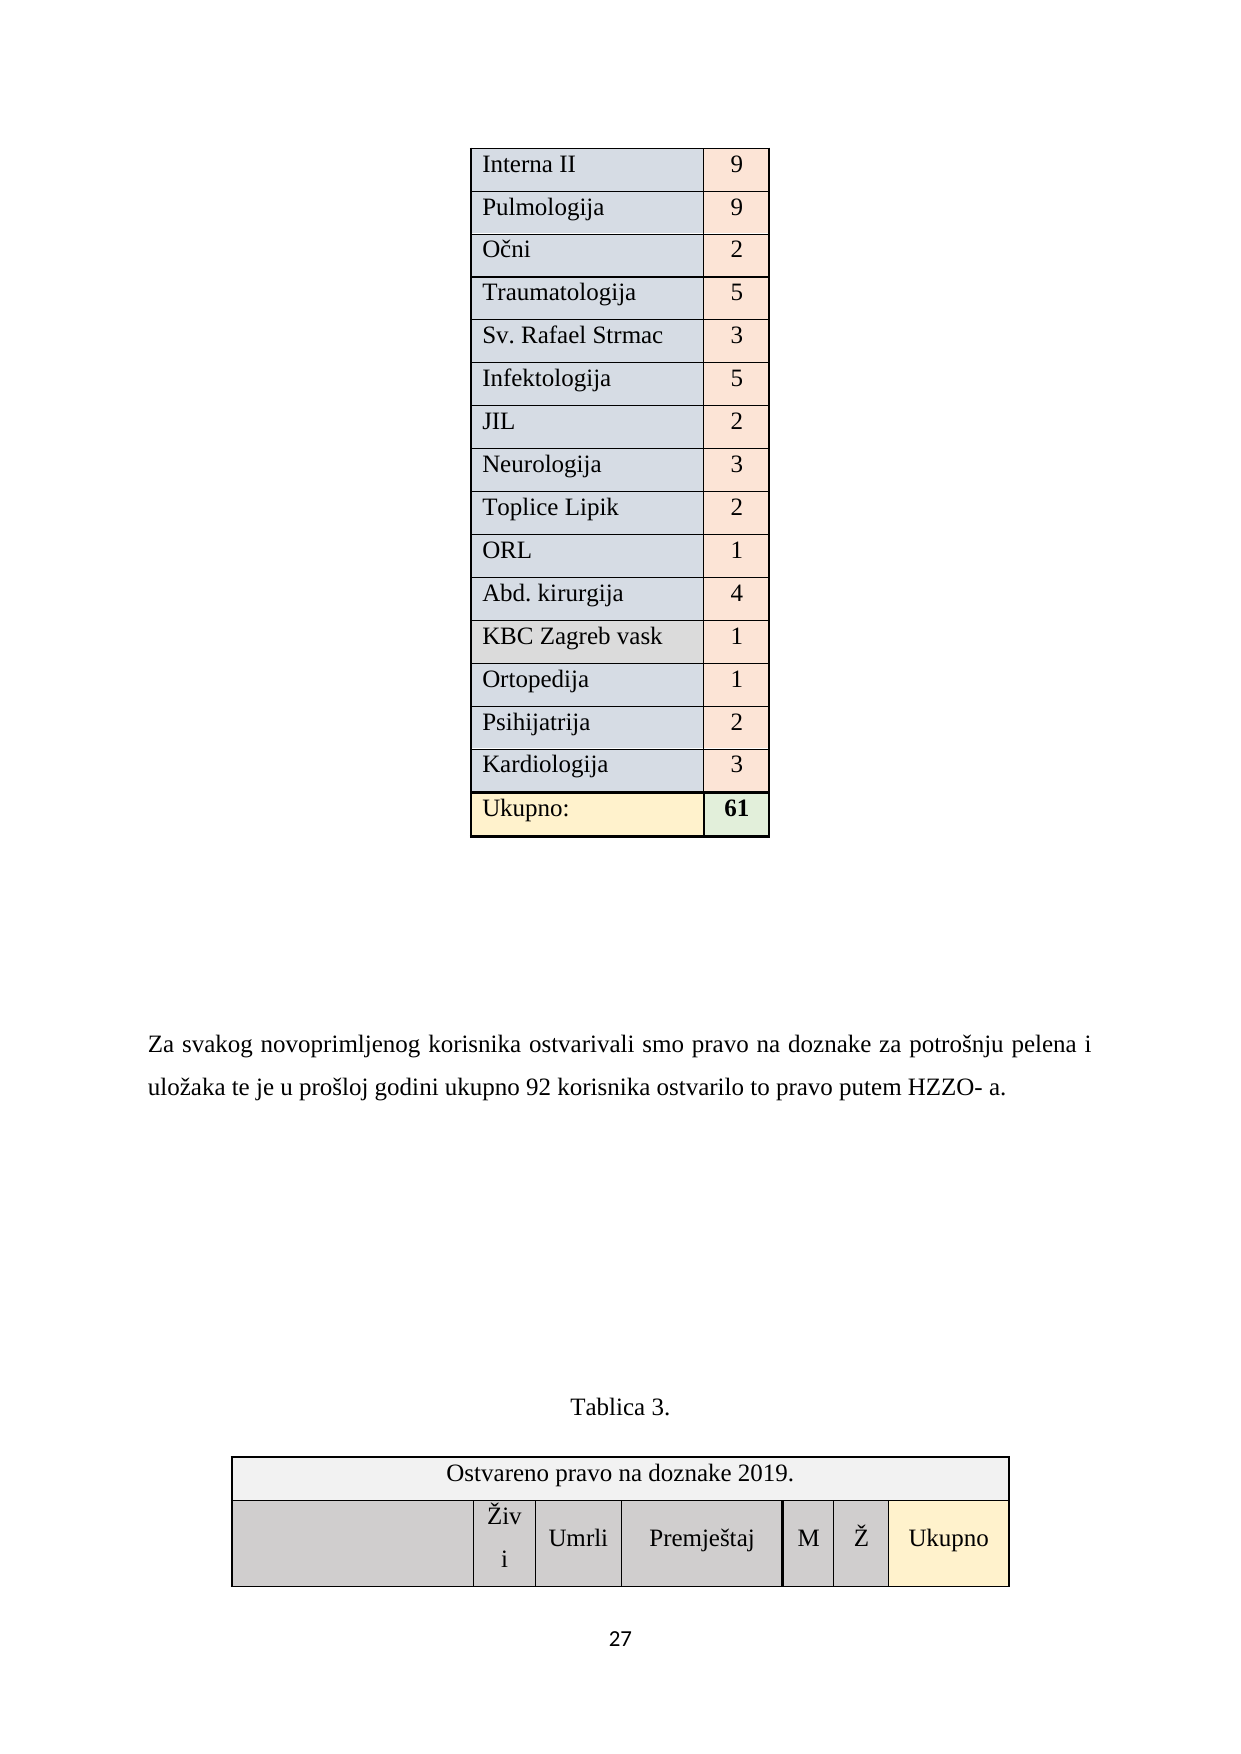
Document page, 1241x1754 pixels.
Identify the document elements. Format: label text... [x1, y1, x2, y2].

table_cell 2 [704, 235, 768, 276]
table_cell Ukupno: [472, 794, 703, 835]
table_cell Psihijatrija [472, 707, 703, 748]
table_cell Umrli [536, 1501, 621, 1586]
table_cell Ž [834, 1501, 888, 1586]
table_cell ORL [472, 535, 703, 577]
table_cell M [784, 1501, 833, 1586]
table_cell Traumatologija [472, 278, 703, 319]
table_cell Interna II [472, 149, 703, 191]
table_cell 3 [704, 750, 768, 791]
table_cell Kardiologija [472, 750, 703, 791]
table_cell 1 [704, 621, 768, 663]
table_cell 4 [704, 578, 768, 620]
table_cell Očni [472, 235, 703, 276]
table_cell Ortopedija [472, 664, 703, 706]
table_cell 61 [705, 794, 768, 835]
table_cell 2 [704, 406, 768, 448]
table_cell 2 [704, 492, 768, 534]
table_cell 9 [704, 149, 768, 191]
table_cell 3 [704, 449, 768, 491]
table_cell 5 [704, 363, 768, 405]
table_cell JIL [472, 406, 703, 448]
table_cell Pulmologija [472, 192, 703, 233]
table_cell 9 [704, 192, 768, 233]
table_cell Neurologija [472, 449, 703, 491]
table_cell 1 [704, 535, 768, 577]
table_header Ostvareno pravo na doznake 2019. [233, 1458, 1008, 1500]
table_cell [233, 1501, 473, 1586]
table_cell 3 [704, 320, 768, 362]
table_cell KBC Zagreb vask [472, 621, 703, 663]
table_cell Ukupno [889, 1501, 1008, 1586]
text Za svakog novoprimljenog korisnika ostvarivali smo pravo na doznake za potrošnju pelena i uložaka te je u prošloj godini ukupno 92 korisnika ostvarilo to pravo putem HZZO- a. [148, 1029, 1093, 1101]
table_cell 1 [704, 664, 768, 706]
table_cell Premještaj [622, 1501, 781, 1586]
table_cell 5 [704, 278, 768, 319]
text Tablica 3. [148, 1392, 1093, 1421]
table_cell 2 [704, 707, 768, 748]
table_cell Sv. Rafael Strmac [472, 320, 703, 362]
table_cell Infektologija [472, 363, 703, 405]
table_cell Toplice Lipik [472, 492, 703, 534]
table_cell Abd. kirurgija [472, 578, 703, 620]
table_cell Živi [474, 1501, 535, 1586]
